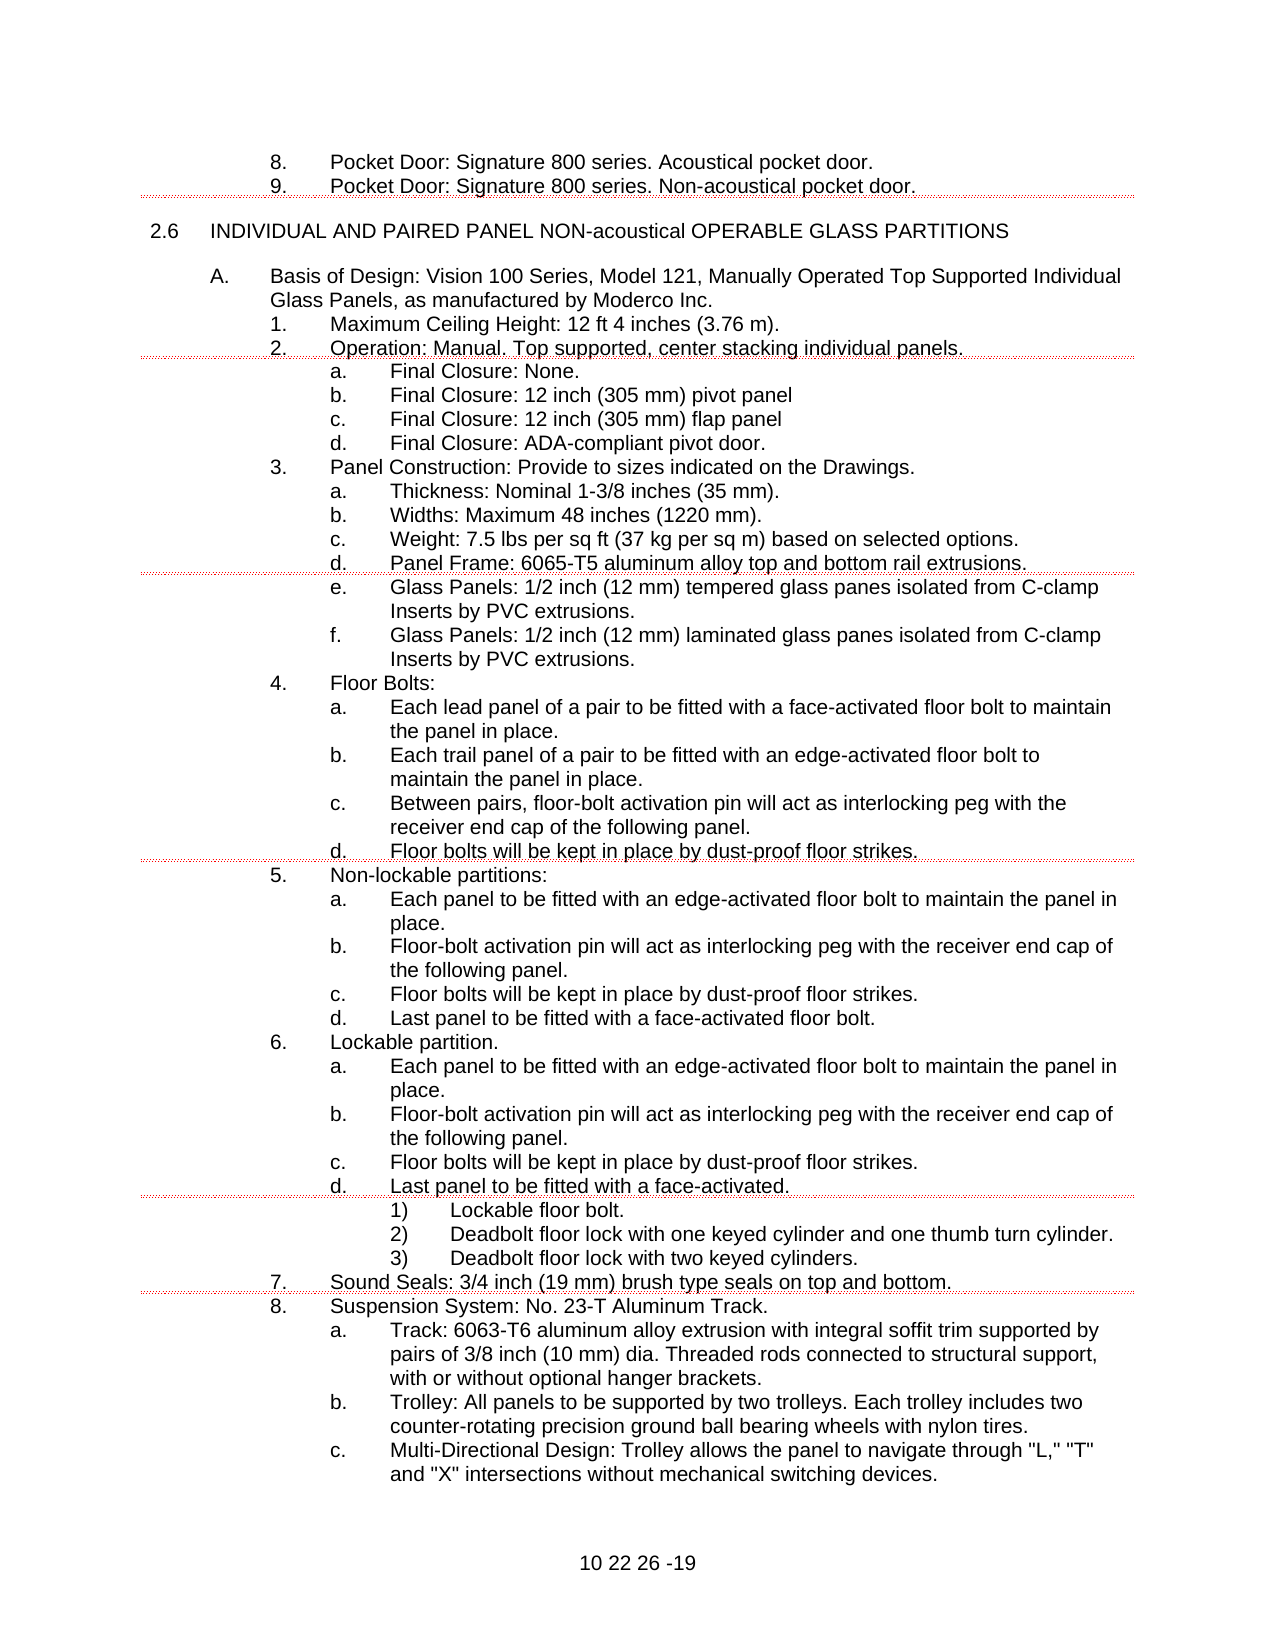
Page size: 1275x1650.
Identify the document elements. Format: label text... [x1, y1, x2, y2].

list Maximum Ceiling Height: 12 ft 4 inches (3.76 m). [270, 311, 1125, 335]
list Operation: Manual. Top supported, center stacking individual panels. [270, 335, 1125, 359]
list Track: 6063-T6 aluminum alloy extrusion with integral soffit trim supported by pairs of 3/8 inch (10 mm) dia. Threaded rods connected to structural support, with or without optional hanger brackets. [330, 1318, 1125, 1389]
list Glass Panels: 1/2 inch (12 mm) tempered glass panes isolated from C-clamp Inserts by PVC extrusions. [330, 575, 1125, 623]
list Floor Bolts: [270, 671, 1125, 695]
list Pocket Door: Signature 800 series. Non-acoustical pocket door. [270, 174, 1125, 198]
list Floor bolts will be kept in place by dust-proof floor strikes. [330, 982, 1125, 1006]
list Each lead panel of a pair to be fitted with a face-activated floor bolt to maintain the panel in place. [330, 695, 1125, 743]
list Lockable floor bolt. [390, 1198, 1125, 1222]
list Glass Panels: 1/2 inch (12 mm) laminated glass panes isolated from C-clamp Inserts by PVC extrusions. [330, 623, 1125, 671]
list Panel Frame: 6065-T5 aluminum alloy top and bottom rail extrusions. [330, 551, 1125, 575]
list Each panel to be fitted with an edge-activated floor bolt to maintain the panel in place. [330, 886, 1125, 934]
list Each trail panel of a pair to be fitted with an edge-activated floor bolt to maintain the panel in place. [330, 743, 1125, 791]
list Lockable partition. [270, 1030, 1125, 1054]
list Deadbolt floor lock with one keyed cylinder and one thumb turn cylinder. [390, 1222, 1125, 1246]
list INDIVIDUAL AND PAIRED PANEL NON-acoustical OPERABLE GLASS PARTITIONS [150, 219, 1125, 243]
list Widths: Maximum 48 inches (1220 mm). [330, 503, 1125, 527]
list Last panel to be fitted with a face-activated floor bolt. [330, 1006, 1125, 1030]
list Between pairs, floor-bolt activation pin will act as interlocking peg with the receiver end cap of the following panel. [330, 791, 1125, 838]
list Suspension System: No. 23-T Aluminum Track. [270, 1294, 1125, 1318]
list Deadbolt floor lock with two keyed cylinders. [390, 1246, 1125, 1270]
list Final Closure: ADA-compliant pivot door. [330, 431, 1125, 455]
list Basis of Design: Vision 100 Series, Model 121, Manually Operated Top Supported Individual Glass Panels, as manufactured by Moderco Inc. [210, 263, 1125, 311]
list Final Closure: 12 inch (305 mm) pivot panel [330, 383, 1125, 407]
list Non-lockable partitions: [270, 862, 1125, 886]
list Each panel to be fitted with an edge-activated floor bolt to maintain the panel in place. [330, 1054, 1125, 1102]
list Panel Construction: Provide to sizes indicated on the Drawings. [270, 455, 1125, 479]
list Pocket Door: Signature 800 series. Acoustical pocket door. [270, 150, 1125, 174]
list Floor-bolt activation pin will act as interlocking peg with the receiver end cap of the following panel. [330, 934, 1125, 982]
list Final Closure: 12 inch (305 mm) flap panel [330, 407, 1125, 431]
list Floor-bolt activation pin will act as interlocking peg with the receiver end cap of the following panel. [330, 1102, 1125, 1150]
list Last panel to be fitted with a face-activated. [330, 1174, 1125, 1198]
list Multi-Directional Design: Trolley allows the panel to navigate through "L," "T" and "X" intersections without mechanical switching devices. [330, 1437, 1125, 1485]
list Trolley: All panels to be supported by two trolleys. Each trolley includes two counter-rotating precision ground ball bearing wheels with nylon tires. [330, 1389, 1125, 1437]
list Final Closure: None. [330, 359, 1125, 383]
list Weight: 7.5 lbs per sq ft (37 kg per sq m) based on selected options. [330, 527, 1125, 551]
list Floor bolts will be kept in place by dust-proof floor strikes. [330, 838, 1125, 862]
list Floor bolts will be kept in place by dust-proof floor strikes. [330, 1150, 1125, 1174]
list Thickness: Nominal 1-3/8 inches (35 mm). [330, 479, 1125, 503]
list Sound Seals: 3/4 inch (19 mm) brush type seals on top and bottom. [270, 1270, 1125, 1294]
